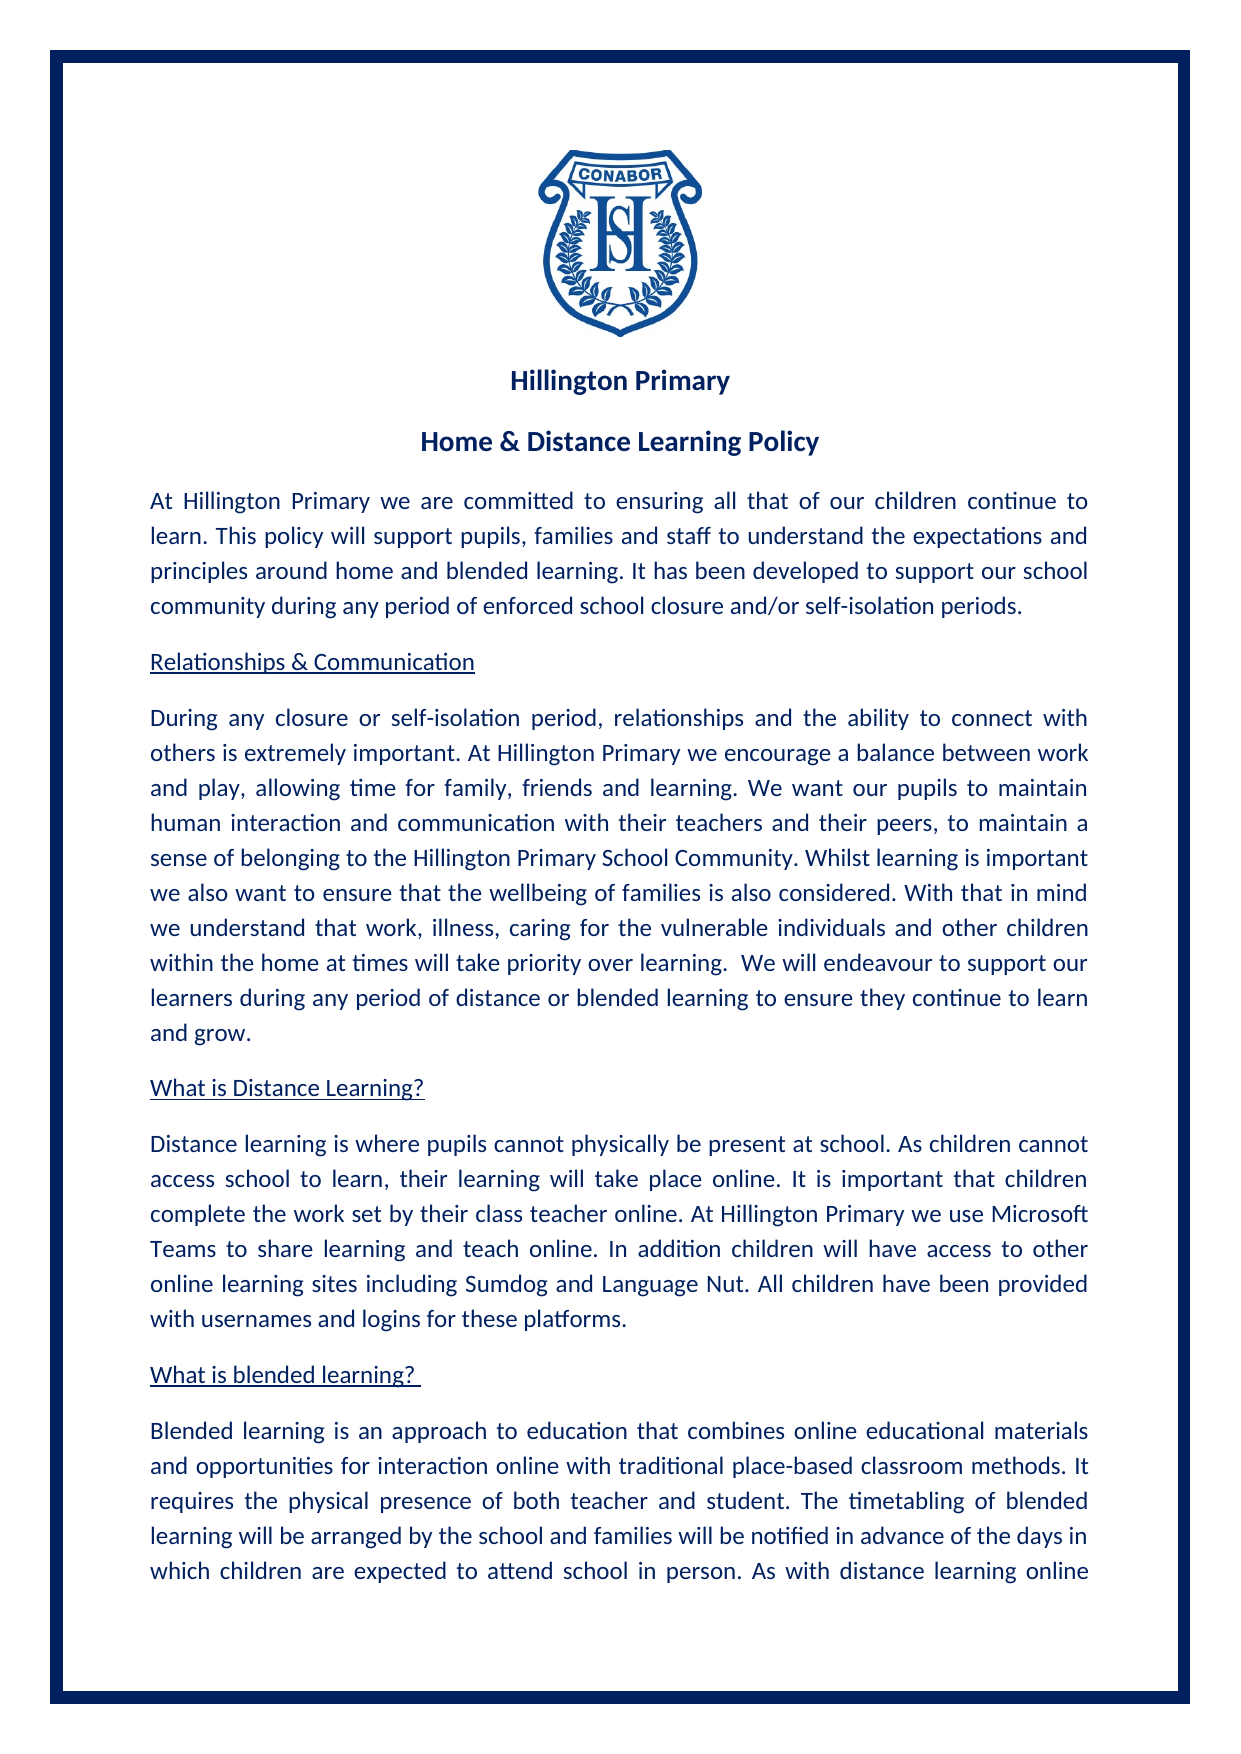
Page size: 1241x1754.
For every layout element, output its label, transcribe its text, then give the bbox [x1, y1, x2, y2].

text What is blended learning? [150, 1359, 1090, 1390]
text Hillington Primary [150, 362, 1090, 397]
text Home & Distance Learning Policy [150, 423, 1090, 459]
text What is Distance Learning? [150, 1073, 1090, 1103]
text Relationships & Communication [150, 646, 1090, 676]
text At Hillington Primary we are committed to ensuring all that of our children continue to learn. This policy will support pupils, families and staff to understand the expectations and principles around home and blended learning. It has been developed to support our school community during any period of enforced school closure and/or self-isolation periods. [150, 485, 1090, 621]
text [150, 1415, 1090, 1586]
text During any closure or self-isolation period, relationships and the ability to connect with others is extremely important. At Hillington Primary we encourage a balance between work and play, allowing time for family, friends and learning. We want our pupils to maintain human interaction and communication with their teachers and their peers, to maintain a sense of belonging to the Hillington Primary School Community. Whilst learning is important we also want to ensure that the wellbeing of families is also considered. With that in mind we understand that work, illness, caring for the vulnerable individuals and other children within the home at times will take priority over learning. We will endeavour to support our learners during any period of distance or blended learning to ensure they continue to learn and grow. [150, 702, 1090, 1047]
text Distance learning is where pupils cannot physically be present at school. As children cannot access school to learn, their learning will take place online. It is important that children complete the work set by their class teacher online. At Hillington Primary we use Microsoft Teams to share learning and teach online. In addition children will have access to other online learning sites including Sumdog and Language Nut. All children have been provided with usernames and logins for these platforms. [150, 1128, 1090, 1334]
picture [538, 150, 702, 337]
